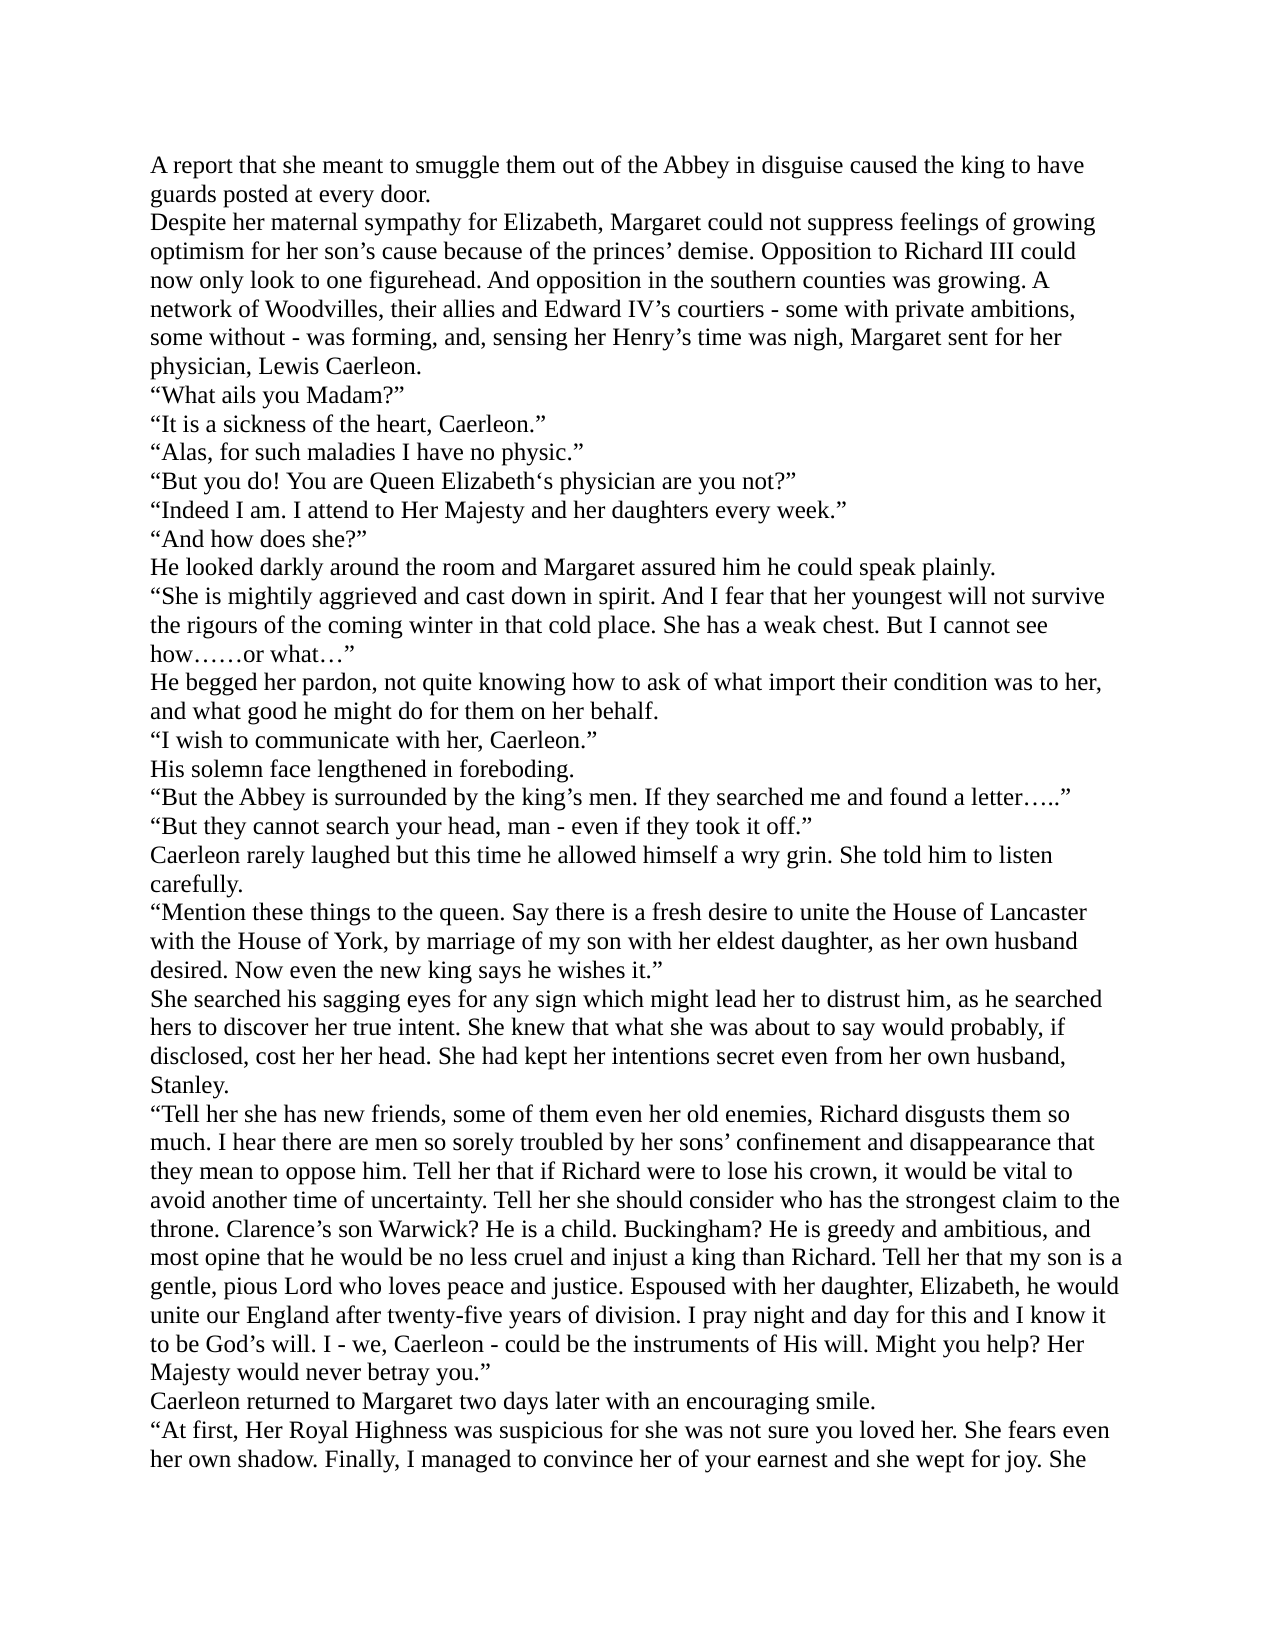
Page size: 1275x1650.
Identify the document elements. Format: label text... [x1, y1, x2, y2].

text She searched his sagging eyes for any sign which might lead her to distrust him, as he searched hers to discover her true intent. She knew that what she was about to say would probably, if disclosed, cost her her head. She had kept her intentions secret even from her own husband, Stanley. [150, 984, 1125, 1099]
text “Tell her she has new friends, some of them even her old enemies, Richard disgusts them so much. I hear there are men so sorely troubled by her sons’ confinement and disappearance that they mean to oppose him. Tell her that if Richard were to lose his crown, it would be vital to avoid another time of uncertainty. Tell her she should consider who has the strongest claim to the throne. Clarence’s son Warwick? He is a child. Buckingham? He is greedy and ambitious, and most opine that he would be no less cruel and injust a king than Richard. Tell her that my son is a gentle, pious Lord who loves peace and justice. Espoused with her daughter, Elizabeth, he would unite our England after twenty-five years of division. I pray night and day for this and I know it to be God’s will. I - we, Caerleon - could be the instruments of His will. Might you help? Her Majesty would never betray you.” [150, 1099, 1125, 1386]
text Caerleon returned to Margaret two days later with an encouraging smile. [150, 1386, 1125, 1415]
text “Alas, for such maladies I have no physic.” [150, 437, 1125, 466]
text Caerleon rarely laughed but this time he allowed himself a wry grin. She told him to listen carefully. [150, 840, 1125, 897]
text “But you do! You are Queen Elizabeth‘s physician are you not?” [150, 466, 1125, 495]
text “Mention these things to the queen. Say there is a fresh desire to unite the House of Lancaster with the House of York, by marriage of my son with her eldest daughter, as her own husband desired. Now even the new king says he wishes it.” [150, 897, 1125, 984]
text “I wish to communicate with her, Caerleon.” [150, 725, 1125, 754]
text “It is a sickness of the heart, Caerleon.” [150, 409, 1125, 437]
text “Indeed I am. I attend to Her Majesty and her daughters every week.” [150, 495, 1125, 524]
text He begged her pardon, not quite knowing how to ask of what import their condition was to her, and what good he might do for them on her behalf. [150, 667, 1125, 725]
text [150, 1415, 1125, 1472]
text “But they cannot search your head, man - even if they took it off.” [150, 811, 1125, 840]
text “And how does she?” [150, 524, 1125, 552]
text Despite her maternal sympathy for Elizabeth, Margaret could not suppress feelings of growing optimism for her son’s cause because of the princes’ demise. Opposition to Richard III could now only look to one figurehead. And opposition in the southern counties was growing. A network of Woodvilles, their allies and Edward IV’s courtiers - some with private ambitions, some without - was forming, and, sensing her Henry’s time was nigh, Margaret sent for her physician, Lewis Caerleon. [150, 207, 1125, 380]
text “She is mightily aggrieved and cast down in spirit. And I fear that her youngest will not survive the rigours of the coming winter in that cold place. She has a weak chest. But I cannot see how……or what…” [150, 581, 1125, 667]
text “What ails you Madam?” [150, 380, 1125, 409]
text His solemn face lengthened in foreboding. [150, 754, 1125, 782]
text He looked darkly around the room and Margaret assured him he could speak plainly. [150, 552, 1125, 581]
text “But the Abbey is surrounded by the king’s men. If they searched me and found a letter…..” [150, 782, 1125, 811]
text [150, 150, 1125, 207]
